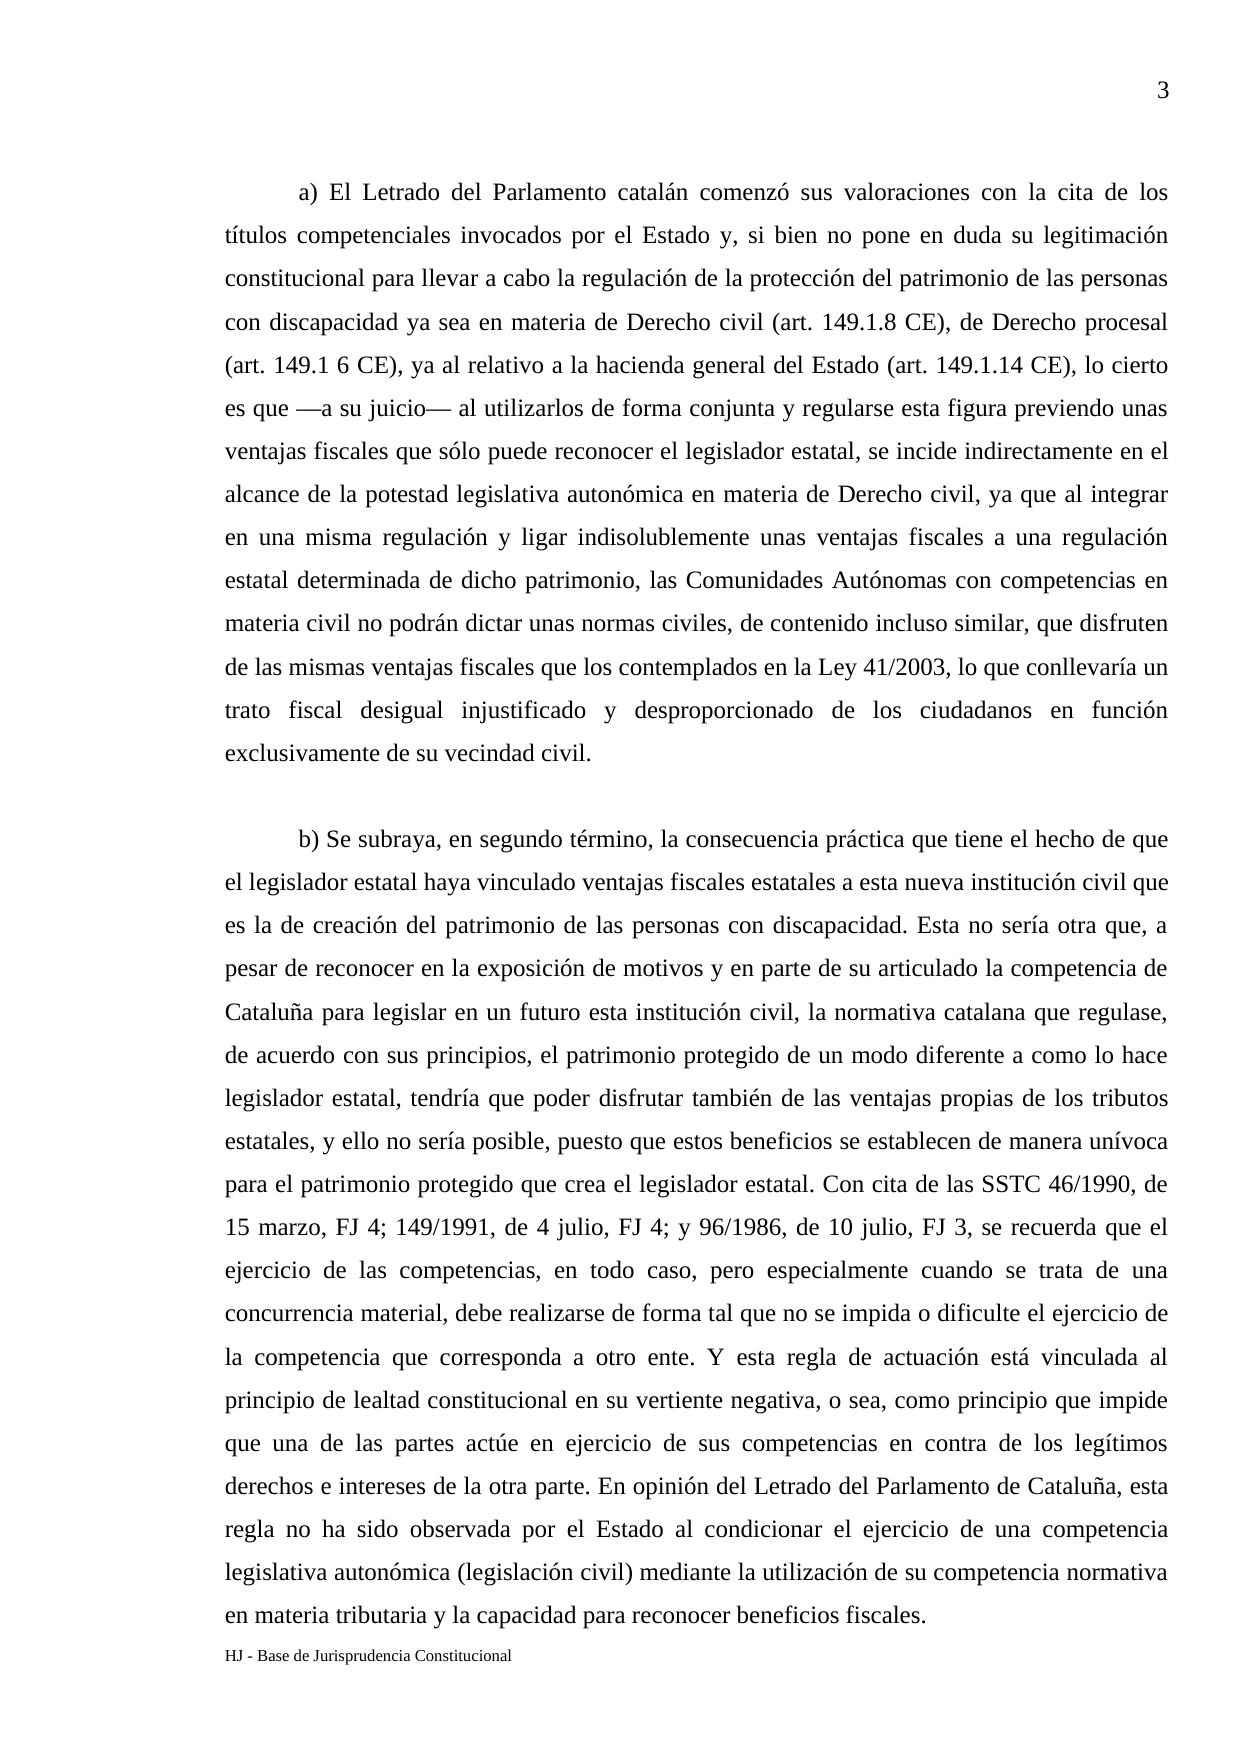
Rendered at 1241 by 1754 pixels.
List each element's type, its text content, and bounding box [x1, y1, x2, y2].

text a) El Letrado del Parlamento catalán comenzó sus valoraciones con la cita de los títulos competenciales invocados por el Estado y, si bien no pone en duda su legitimación constitucional para llevar a cabo la regulación de la protección del patrimonio de las personas con discapacidad ya sea en materia de Derecho civil (art. 149.1.8 CE), de Derecho procesal (art. 149.1 6 CE), ya al relativo a la hacienda general del Estado (art. 149.1.14 CE), lo cierto es que —a su juicio— al utilizarlos de forma conjunta y regularse esta figura previendo unas ventajas fiscales que sólo puede reconocer el legislador estatal, se incide indirectamente en el alcance de la potestad legislativa autonómica en materia de Derecho civil, ya que al integrar en una misma regulación y ligar indisolublemente unas ventajas fiscales a una regulación estatal determinada de dicho patrimonio, las Comunidades Autónomas con competencias en materia civil no podrán dictar unas normas civiles, de contenido incluso similar, que disfruten de las mismas ventajas fiscales que los contemplados en la Ley 41/2003, lo que conllevaría un trato fiscal desigual injustificado y desproporcionado de los ciudadanos en función exclusivamente de su vecindad civil. [224, 177, 1169, 767]
text b) Se subraya, en segundo término, la consecuencia práctica que tiene el hecho de que el legislador estatal haya vinculado ventajas fiscales estatales a esta nueva institución civil que es la de creación del patrimonio de las personas con discapacidad. Esta no sería otra que, a pesar de reconocer en la exposición de motivos y en parte de su articulado la competencia de Cataluña para legislar en un futuro esta institución civil, la normativa catalana que regulase, de acuerdo con sus principios, el patrimonio protegido de un modo diferente a como lo hace legislador estatal, tendría que poder disfrutar también de las ventajas propias de los tributos estatales, y ello no sería posible, puesto que estos beneficios se establecen de manera unívoca para el patrimonio protegido que crea el legislador estatal. Con cita de las SSTC 46/1990, de 15 marzo, FJ 4; 149/1991, de 4 julio, FJ 4; y 96/1986, de 10 julio, FJ 3, se recuerda que el ejercicio de las competencias, en todo caso, pero especialmente cuando se trata de una concurrencia material, debe realizarse de forma tal que no se impida o dificulte el ejercicio de la competencia que corresponda a otro ente. Y esta regla de actuación está vinculada al principio de lealtad constitucional en su vertiente negativa, o sea, como principio que impide que una de las partes actúe en ejercicio de sus competencias en contra de los legítimos derechos e intereses de la otra parte. En opinión del Letrado del Parlamento de Cataluña, esta regla no ha sido observada por el Estado al condicionar el ejercicio de una competencia legislativa autonómica (legislación civil) mediante la utilización de su competencia normativa en materia tributaria y la capacidad para reconocer beneficios fiscales. [224, 824, 1169, 1629]
